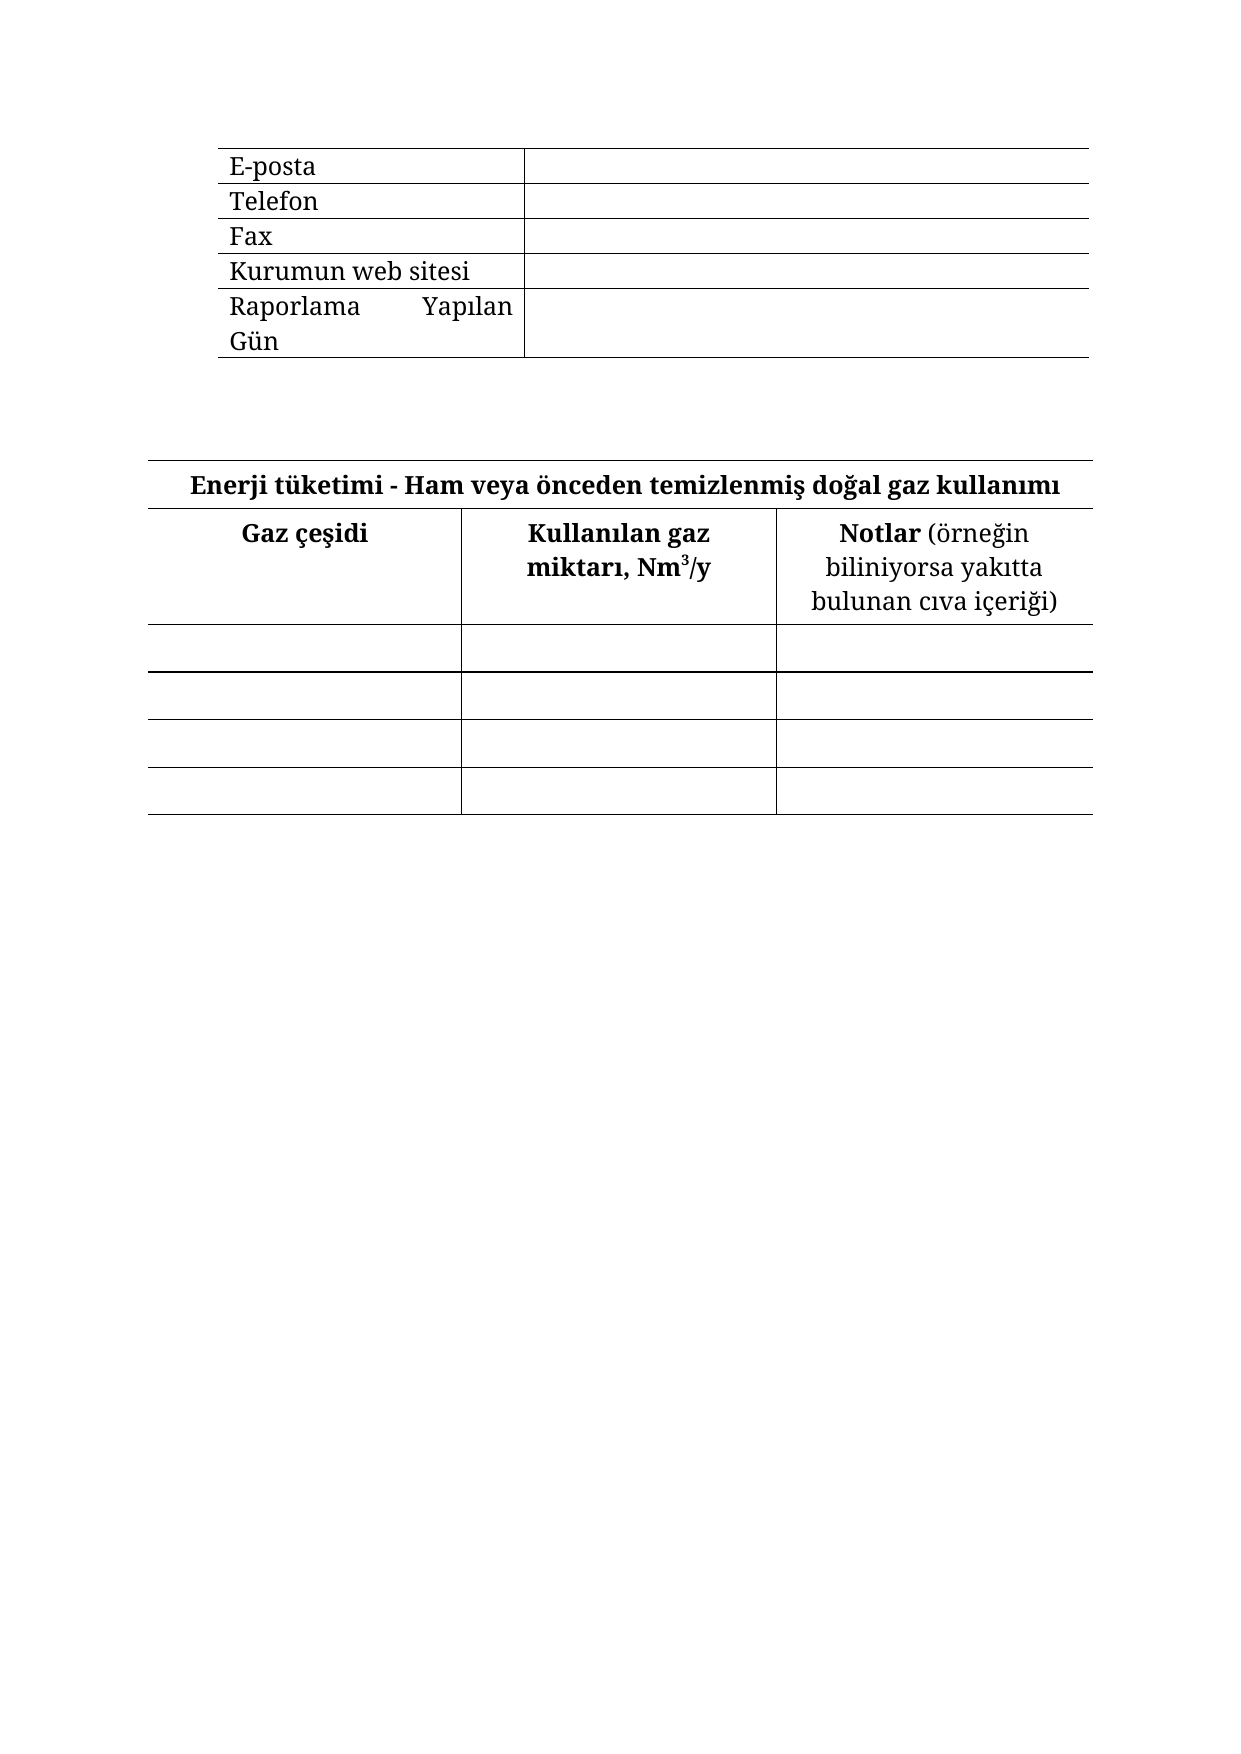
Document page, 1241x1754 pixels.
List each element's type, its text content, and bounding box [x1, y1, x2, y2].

table_cell Raporlama Yapılan Gün [218, 289, 524, 357]
table_cell Kullanılan gaz miktarı, Nm3/y [462, 509, 776, 624]
table_header Enerji tüketimi - Ham veya önceden temizlenmiş doğal gaz kullanımı [148, 461, 1093, 508]
table_cell [525, 149, 1089, 183]
table_cell [777, 625, 1093, 671]
table_cell [462, 673, 776, 719]
table_cell [525, 184, 1089, 218]
table_cell E-posta [218, 149, 524, 183]
table_cell [462, 768, 776, 814]
table_cell [777, 720, 1093, 767]
table_cell [525, 254, 1089, 288]
table_cell Telefon [218, 184, 524, 218]
table_cell [777, 673, 1093, 719]
table_cell Notlar (örneğin biliniyorsa yakıtta bulunan cıva içeriği) [777, 509, 1093, 624]
table_cell Fax [218, 219, 524, 253]
table_cell [148, 768, 461, 814]
table_cell Kurumun web sitesi [218, 254, 524, 288]
table_cell [525, 219, 1089, 253]
table_cell [148, 625, 461, 671]
table_cell [462, 625, 776, 671]
table_cell [525, 289, 1089, 357]
table_cell [148, 720, 461, 767]
table_cell Gaz çeşidi [148, 509, 461, 624]
table_cell [148, 673, 461, 719]
table_cell [462, 720, 776, 767]
table_cell [777, 768, 1093, 814]
